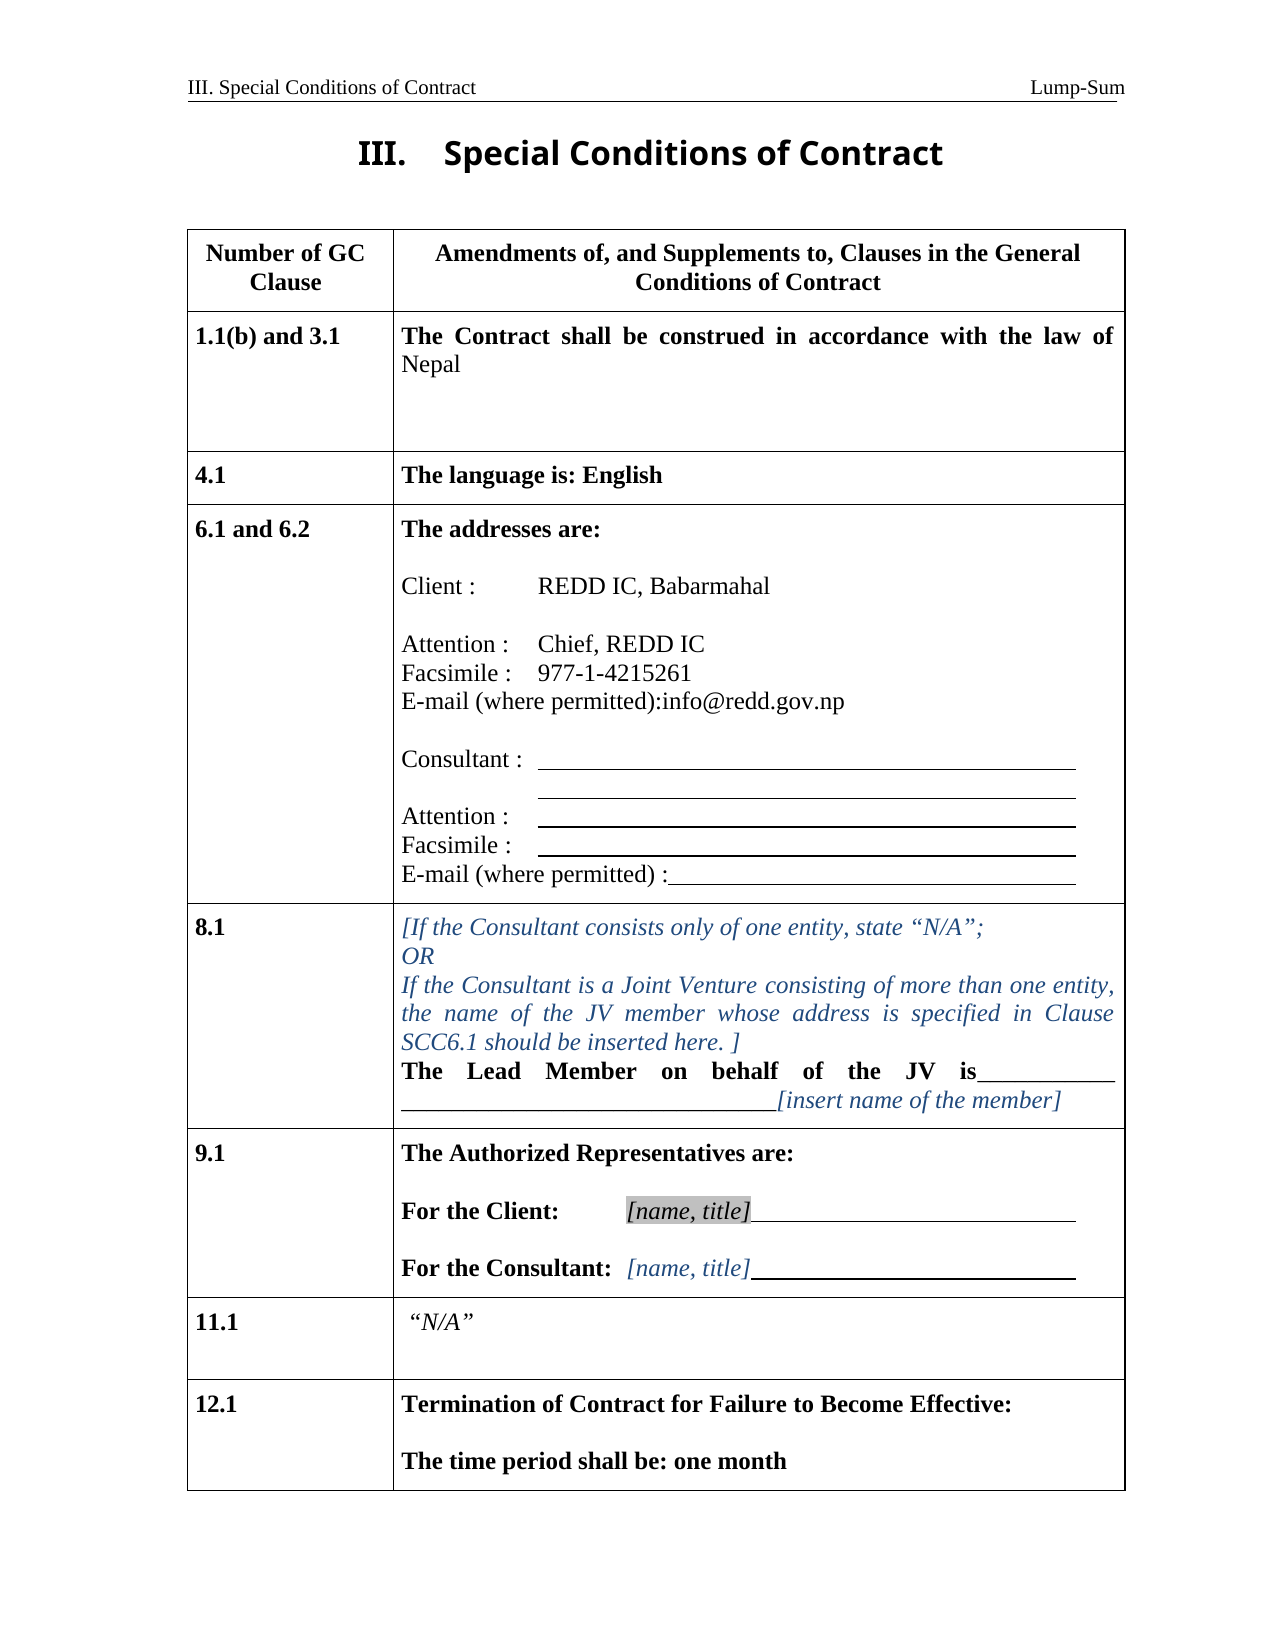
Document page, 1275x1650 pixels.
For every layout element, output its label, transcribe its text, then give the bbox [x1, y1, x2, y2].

table_cell The Contract shall be construed in accordance with the law of Nepal [394, 312, 1124, 451]
table_cell The Authorized Representatives are: For the Client: [name, title] For the Consultant: [name, title] [394, 1129, 1124, 1297]
table_cell 9.1 [188, 1129, 393, 1297]
table_cell 12.1 [188, 1380, 393, 1490]
table_cell 1.1(b) and 3.1 [188, 312, 393, 451]
subtitle Special Conditions of Contract [225, 129, 1125, 175]
table_cell Termination of Contract for Failure to Become Effective: The time period shall be: one month [394, 1380, 1124, 1490]
table_cell 11.1 [188, 1298, 393, 1379]
table_cell The language is: English [394, 452, 1124, 504]
table_cell “N/A” [394, 1298, 1124, 1379]
table_cell The addresses are: Client : REDD IC, Babarmahal Attention : Chief, REDD IC Facsimile : 977-1-4215261 E-mail (where permitted):info@redd.gov.np Consultant : Attention : Facsimile : E-mail (where permitted) : [394, 505, 1124, 902]
table_cell 8.1 [188, 904, 393, 1128]
table_cell [If the Consultant consists only of one entity, state “N/A”; OR If the Consultant is a Joint Venture consisting of more than one entity, the name of the JV member whose address is specified in Clause SCC6.1 should be inserted here. ] The Lead Member on behalf of the JV is___________ ______________________________[insert name of the member] [394, 904, 1124, 1128]
table_cell 6.1 and 6.2 [188, 505, 393, 902]
table_header Amendments of, and Supplements to, Clauses in the General Conditions of Contract [394, 230, 1124, 311]
table_cell 4.1 [188, 452, 393, 504]
table_header Number of GC Clause [188, 230, 393, 311]
